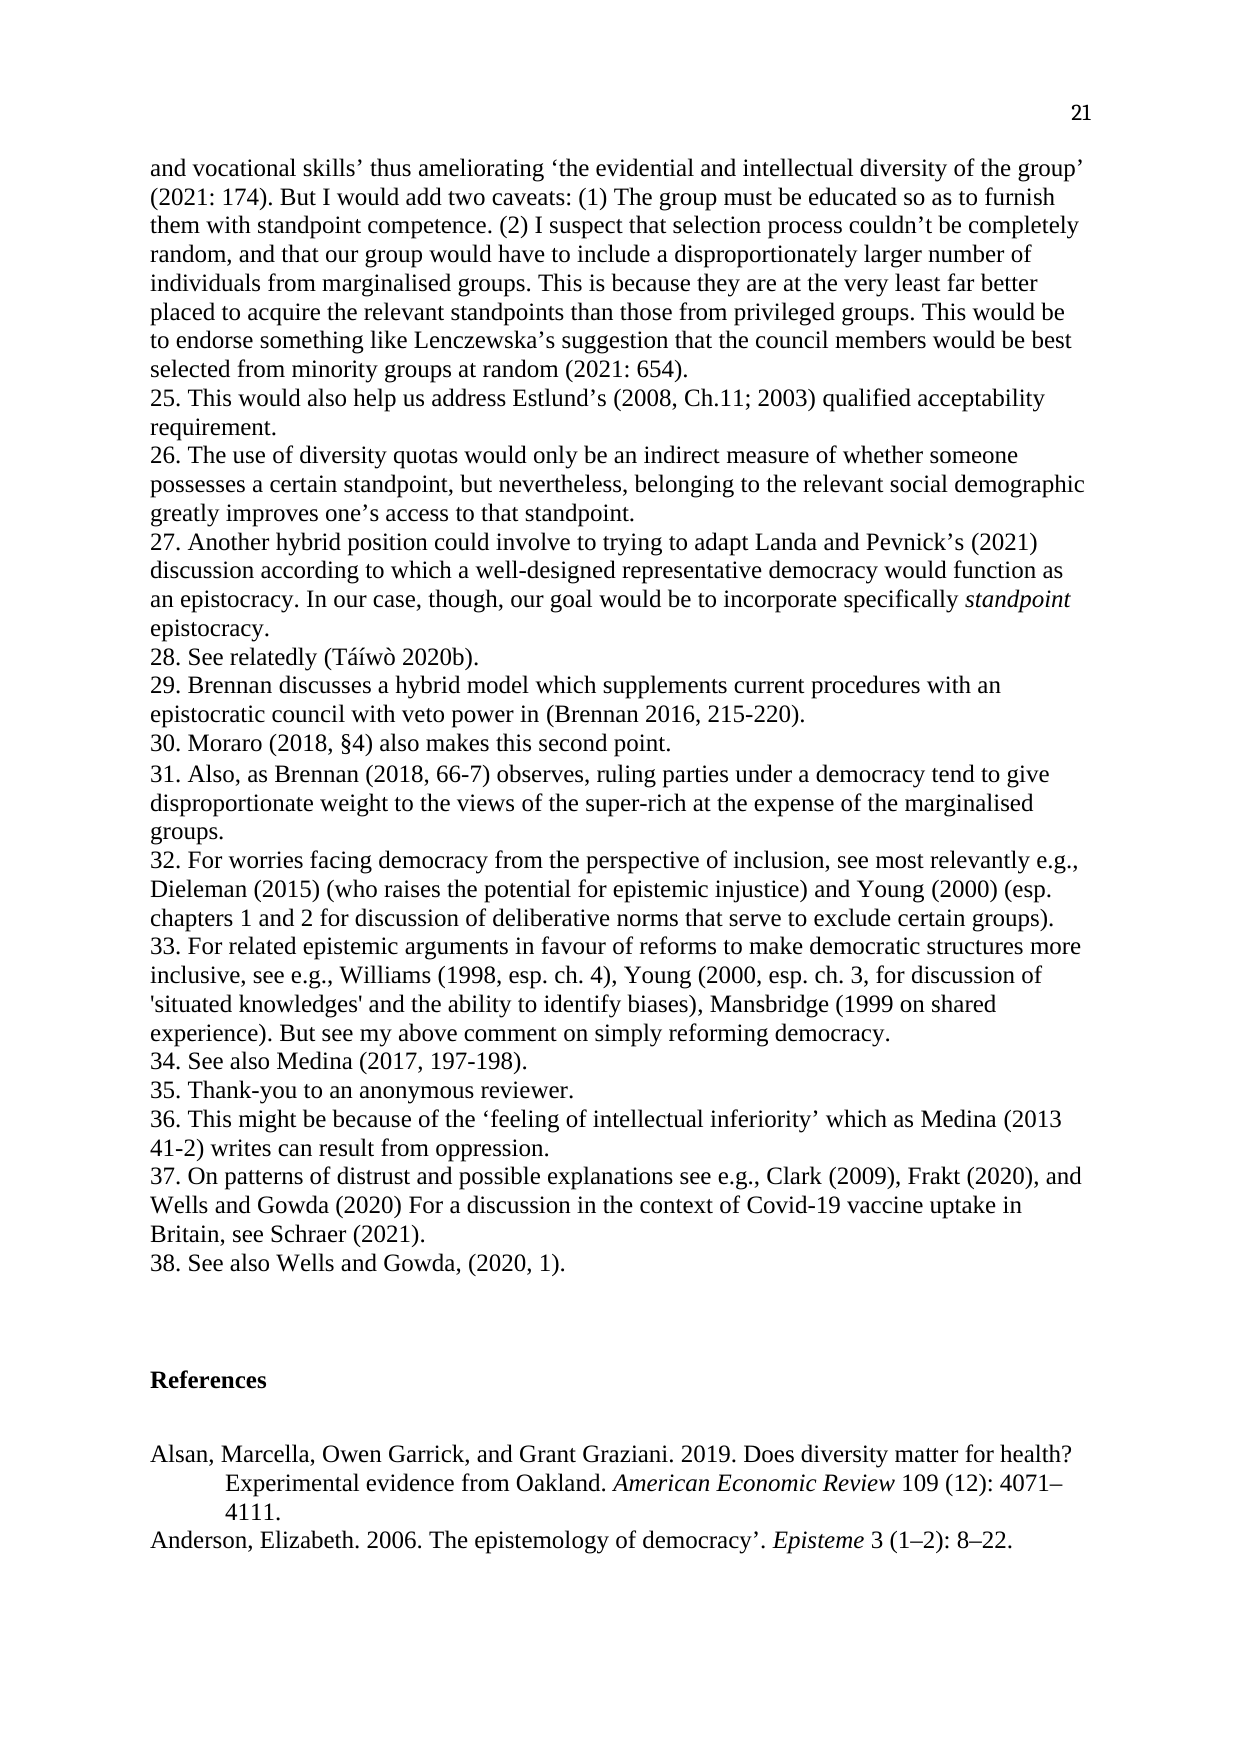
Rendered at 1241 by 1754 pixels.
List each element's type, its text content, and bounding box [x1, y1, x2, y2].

text 30. Moraro (2018, §4) also makes this second point. [150, 728, 1090, 757]
text Alsan, Marcella, Owen Garrick, and Grant Graziani. 2019. Does diversity matter for health? Experimental evidence from Oakland. American Economic Review 109 (12): 4071–4111. [150, 1439, 1090, 1525]
text 37. On patterns of distrust and possible explanations see e.g., Clark (2009), Frakt (2020), and Wells and Gowda (2020) For a discussion in the context of Covid-19 vaccine uptake in Britain, see Schraer (2021). [150, 1161, 1090, 1248]
text 27. Another hybrid position could involve to trying to adapt Landa and Pevnick’s (2021) discussion according to which a well-designed representative democracy would function as an epistocracy. In our case, though, our goal would be to incorporate specifically standpoint epistocracy. [150, 527, 1090, 642]
text 34. See also Medina (2017, 197-198). [150, 1046, 1090, 1075]
text Anderson, Elizabeth. 2006. The epistemology of democracy’. Episteme 3 (1–2): 8–22. [150, 1525, 1090, 1554]
text 35. Thank-you to an anonymous reviewer. [150, 1075, 1090, 1104]
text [150, 153, 1090, 383]
text 32. For worries facing democracy from the perspective of inclusion, see most relevantly e.g., Dieleman (2015) (who raises the potential for epistemic injustice) and Young (2000) (esp. chapters 1 and 2 for discussion of deliberative norms that serve to exclude certain groups). [150, 845, 1090, 931]
text 38. See also Wells and Gowda, (2020, 1). [150, 1248, 1090, 1276]
text 31. Also, as Brennan (2018, 66-7) observes, ruling parties under a democracy tend to give disproportionate weight to the views of the super-rich at the expense of the marginalised groups. [150, 759, 1090, 845]
text 29. Brennan discusses a hybrid model which supplements current procedures with an epistocratic council with veto power in (Brennan 2016, 215-220). [150, 670, 1090, 728]
text 26. The use of diversity quotas would only be an indirect measure of whether someone possesses a certain standpoint, but nevertheless, belonging to the relevant social demographic greatly improves one’s access to that standpoint. [150, 440, 1090, 527]
text 33. For related epistemic arguments in favour of reforms to make democratic structures more inclusive, see e.g., Williams (1998, esp. ch. 4), Young (2000, esp. ch. 3, for discussion of 'situated knowledges' and the ability to identify biases), Mansbridge (1999 on shared experience). But see my above comment on simply reforming democracy. [150, 931, 1090, 1046]
text 28. See relatedly (Táíwò 2020b). [150, 642, 1090, 670]
text 36. This might be because of the ‘feeling of intellectual inferiority’ which as Medina (2013 41-2) writes can result from oppression. [150, 1104, 1090, 1161]
text References [150, 1365, 1090, 1394]
text 25. This would also help us address Estlund’s (2008, Ch.11; 2003) qualified acceptability requirement. [150, 383, 1090, 440]
